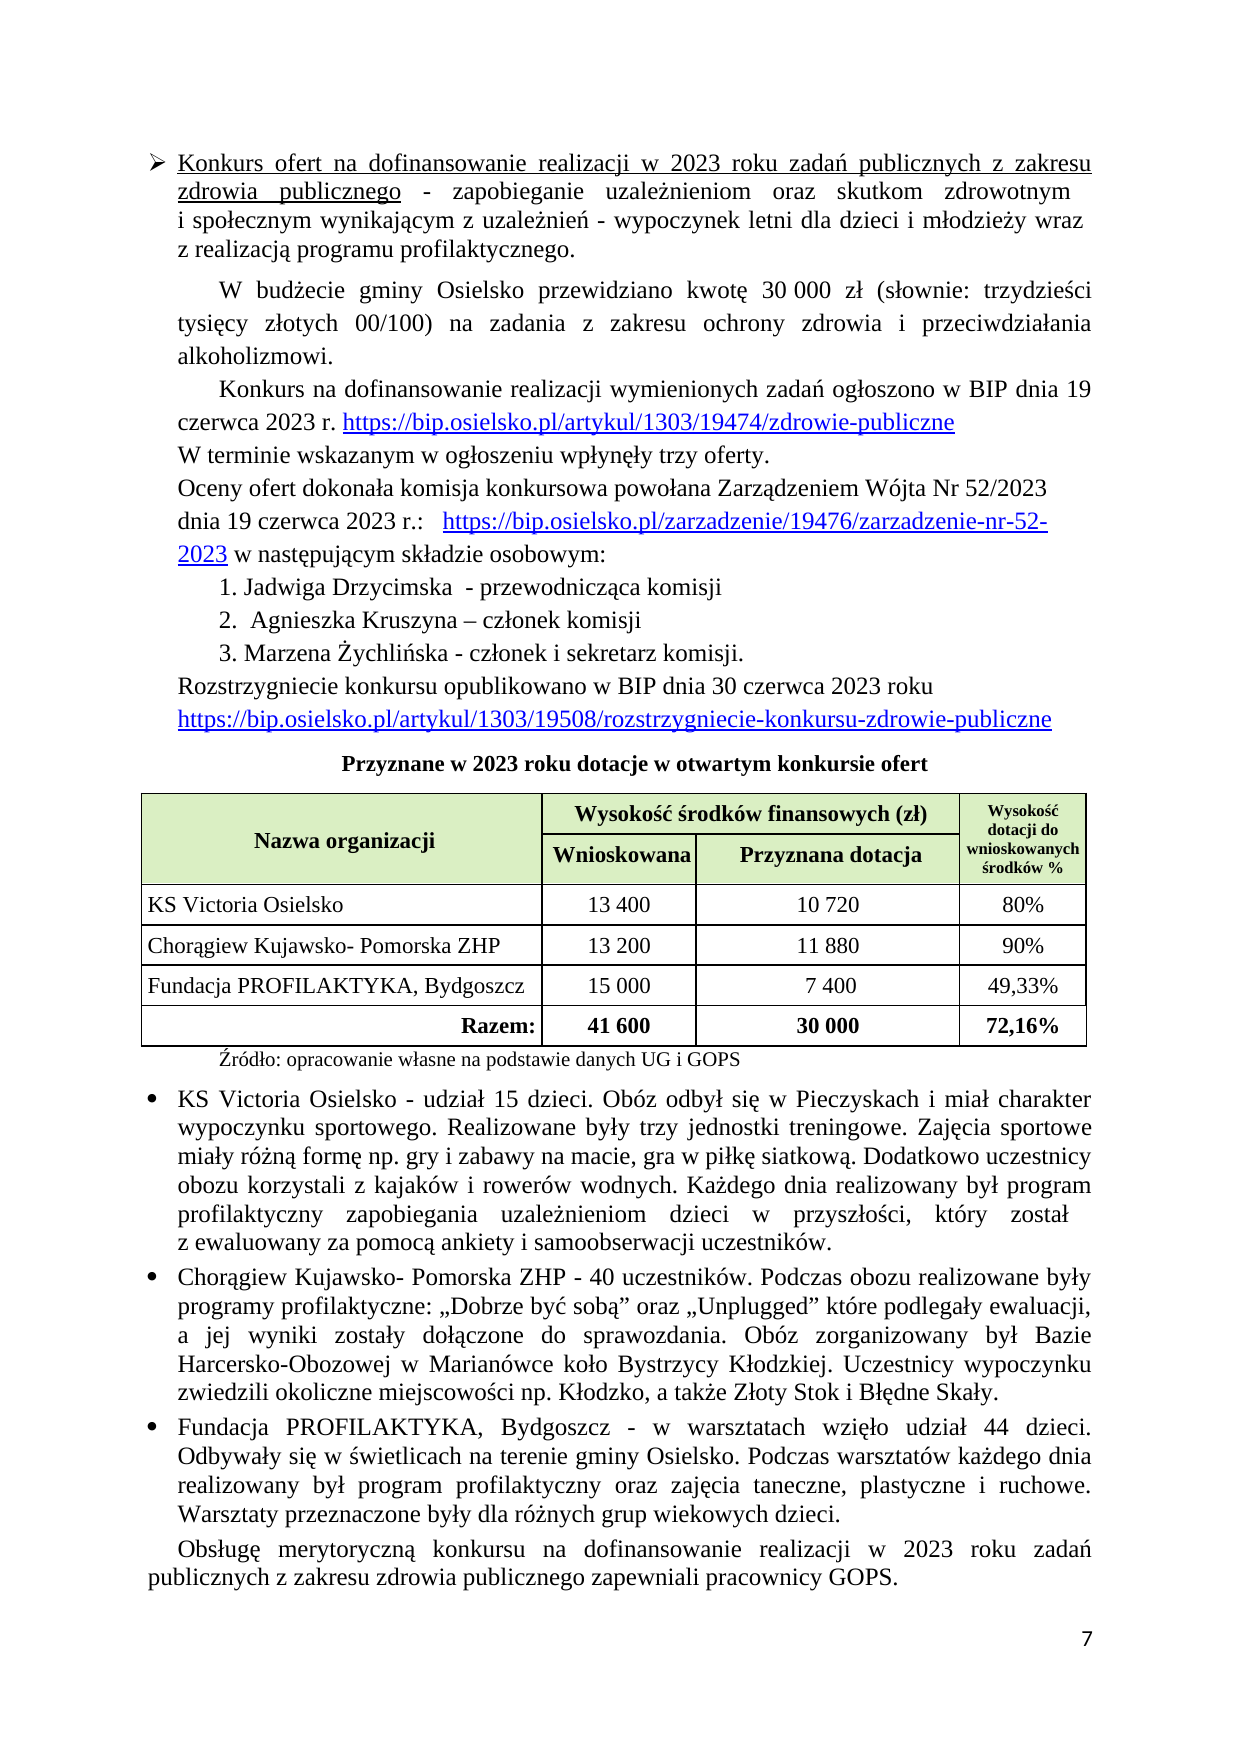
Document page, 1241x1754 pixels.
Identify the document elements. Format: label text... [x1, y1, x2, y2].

table_cell 11 880 [697, 926, 959, 964]
table_cell Fundacja PROFILAKTYKA, Bydgoszcz [142, 966, 541, 1005]
list Chorągiew Kujawsko- Pomorska ZHP - 40 uczestników. Podczas obozu realizowane były programy profilaktyczne: „Dobrze być sobą” oraz „Unplugged” które podlegały ewaluacji, a jej wyniki zostały dołączone do sprawozdania. Obóz zorganizowany był Bazie Harcersko-Obozowej w Marianówce koło Bystrzycy Kłodzkiej. Uczestnicy wypoczynku zwiedzili okoliczne miejscowości np. Kłodzko, a także Złoty Stok i Błędne Skały. [148, 1262, 1092, 1406]
table_cell 90% [960, 926, 1085, 964]
table_header Wysokość środków finansowych (zł) [543, 794, 959, 833]
text 1. Jadwiga Drzycimska - przewodnicząca komisji [177, 572, 1092, 601]
text 2. Agnieszka Kruszyna – członek komisji [177, 605, 1092, 634]
table_cell 49,33% [960, 966, 1085, 1005]
table_cell 30 000 [697, 1006, 959, 1045]
table_cell 13 400 [543, 885, 695, 924]
text Przyznane w 2023 roku dotacje w otwartym konkursie ofert [177, 750, 1092, 776]
table_cell 80% [960, 885, 1085, 924]
table_cell Razem: [142, 1006, 541, 1045]
text Obsługę merytoryczną konkursu na dofinansowanie realizacji w 2023 roku zadań publicznych z zakresu zdrowia publicznego zapewniali pracownicy GOPS. [148, 1534, 1092, 1591]
text Źródło: opracowanie własne na podstawie danych UG i GOPS [177, 1047, 1092, 1071]
text 3. Marzena Żychlińska - członek i sekretarz komisji. [177, 638, 1092, 667]
table_cell 72,16% [960, 1006, 1086, 1045]
list Konkurs ofert na dofinansowanie realizacji w 2023 roku zadań publicznych z zakresu zdrowia publicznego - zapobieganie uzależnieniom oraz skutkom zdrowotnym i społecznym wynikającym z uzależnień - wypoczynek letni dla dzieci i młodzieży wraz z realizacją programu profilaktycznego. [148, 148, 1092, 263]
table_header Wysokość dotacji do wnioskowanych środków % [960, 794, 1085, 883]
table_cell Chorągiew Kujawsko- Pomorska ZHP [142, 926, 541, 964]
list KS Victoria Osielsko - udział 15 dzieci. Obóz odbył się w Pieczyskach i miał charakter wypoczynku sportowego. Realizowane były trzy jednostki treningowe. Zajęcia sportowe miały różną formę np. gry i zabawy na macie, gra w piłkę siatkową. Dodatkowo uczestnicy obozu korzystali z kajaków i rowerów wodnych. Każdego dnia realizowany był program profilaktyczny zapobiegania uzależnieniom dzieci w przyszłości, który został z ewaluowany za pomocą ankiety i samoobserwacji uczestników. [148, 1084, 1092, 1256]
text Rozstrzygniecie konkursu opublikowano w BIP dnia 30 czerwca 2023 roku https://bip.osielsko.pl/artykul/1303/19508/rozstrzygniecie-konkursu-zdrowie-publiczne [177, 671, 1092, 733]
table_cell 41 600 [543, 1006, 695, 1045]
text Oceny ofert dokonała komisja konkursowa powołana Zarządzeniem Wójta Nr 52/2023 dnia 19 czerwca 2023 r.: https://bip.osielsko.pl/zarzadzenie/19476/zarzadzenie-nr-52-2023 w następującym składzie osobowym: [177, 473, 1092, 568]
table_cell 13 200 [543, 926, 695, 964]
text Konkurs na dofinansowanie realizacji wymienionych zadań ogłoszono w BIP dnia 19 czerwca 2023 r. https://bip.osielsko.pl/artykul/1303/19474/zdrowie-publiczne [177, 374, 1092, 436]
table_header Nazwa organizacji [142, 794, 541, 883]
table_cell Wnioskowana [543, 835, 695, 883]
table_cell KS Victoria Osielsko [142, 885, 541, 924]
table_cell 7 400 [697, 966, 959, 1005]
text W terminie wskazanym w ogłoszeniu wpłynęły trzy oferty. [148, 440, 1092, 469]
table_cell 10 720 [697, 885, 959, 924]
table_cell 15 000 [543, 966, 695, 1005]
table_cell Przyznana dotacja [697, 835, 959, 883]
list Fundacja PROFILAKTYKA, Bydgoszcz - w warsztatach wzięło udział 44 dzieci. Odbywały się w świetlicach na terenie gminy Osielsko. Podczas warsztatów każdego dnia realizowany był program profilaktyczny oraz zajęcia taneczne, plastyczne i ruchowe. Warsztaty przeznaczone były dla różnych grup wiekowych dzieci. [148, 1412, 1092, 1527]
text W budżecie gminy Osielsko przewidziano kwotę 30 000 zł (słownie: trzydzieści tysięcy złotych 00/100) na zadania z zakresu ochrony zdrowia i przeciwdziałania alkoholizmowi. [177, 275, 1092, 370]
